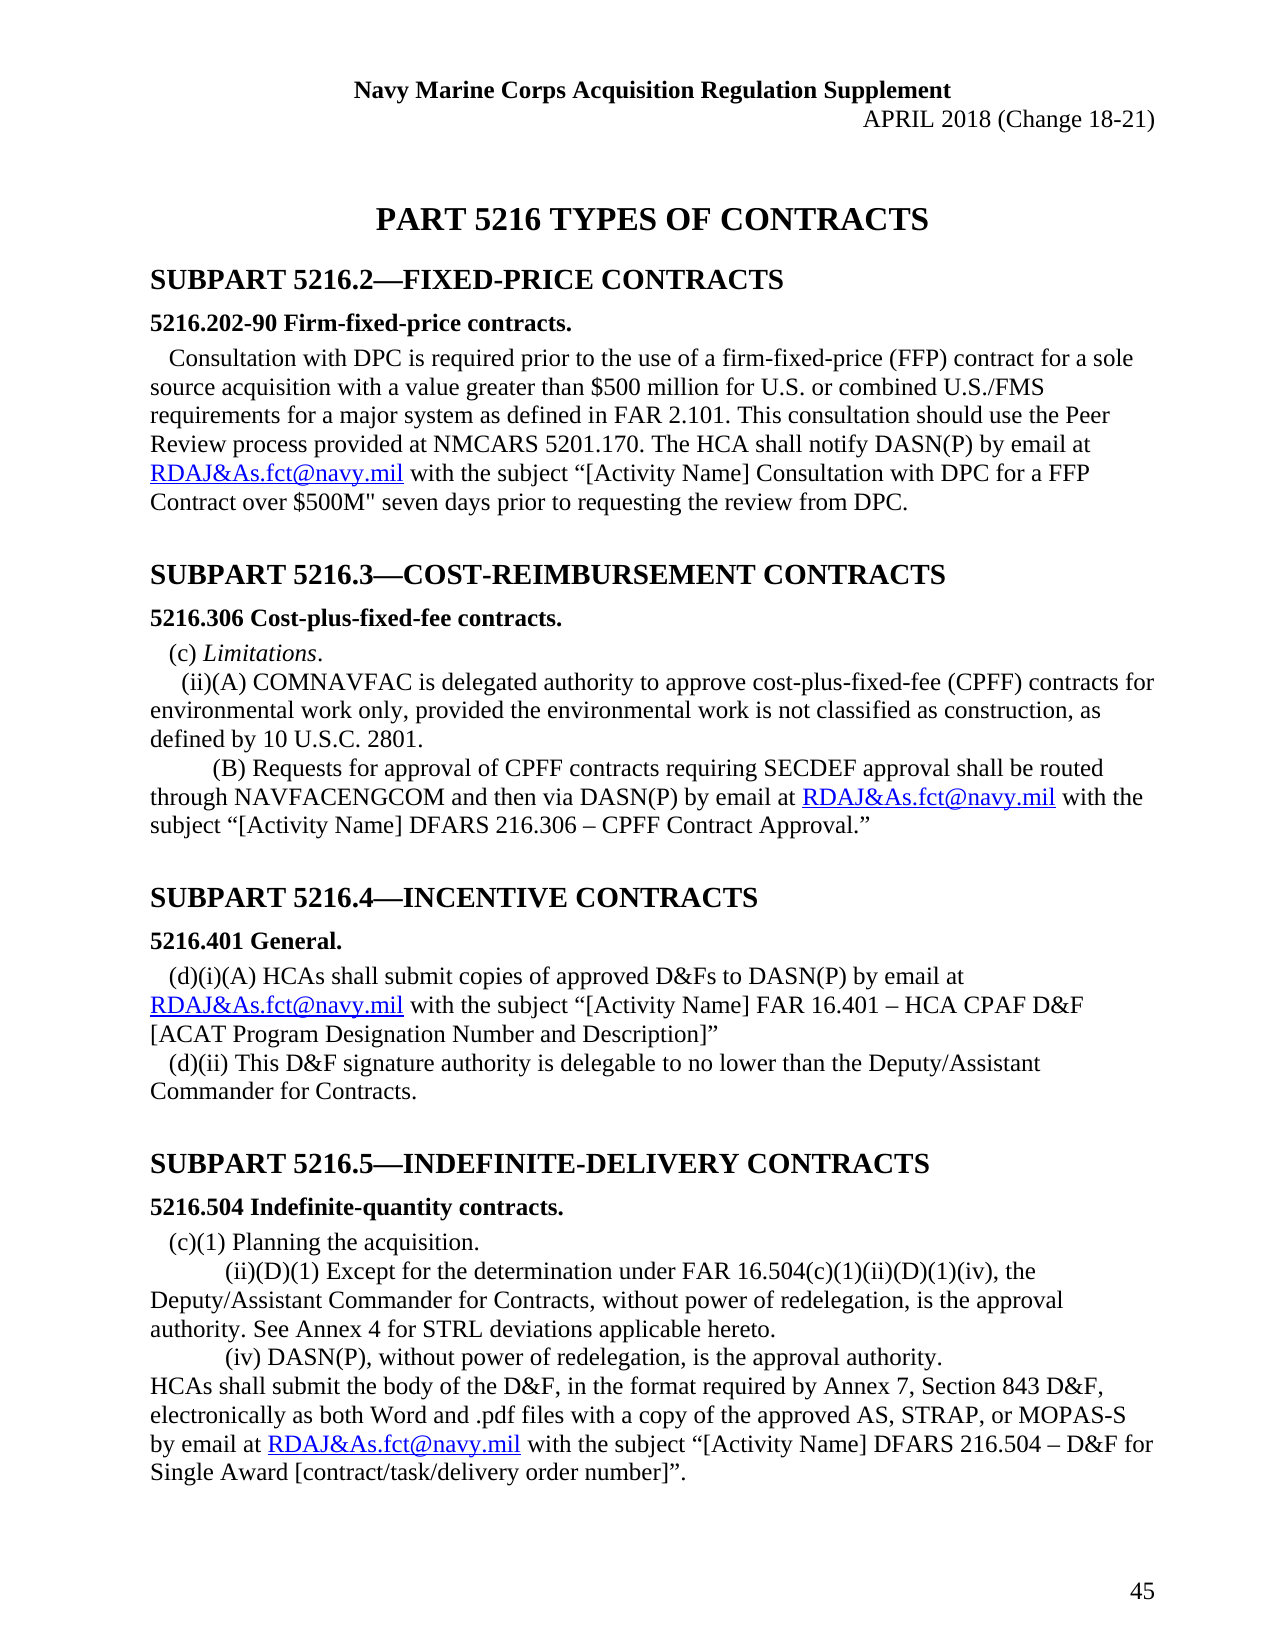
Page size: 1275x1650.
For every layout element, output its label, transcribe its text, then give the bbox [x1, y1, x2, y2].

text (iv) DASN(P), without power of redelegation, is the approval authority. [150, 1342, 1155, 1371]
text (c)(1) Planning the acquisition. [150, 1227, 1155, 1256]
subtitle 5216.306 Cost-plus-fixed-fee contracts. [150, 603, 1155, 632]
subtitle PART 5216 TYPES OF CONTRACTS [150, 199, 1155, 237]
text (c) Limitations. [150, 638, 1155, 667]
text (B) Requests for approval of CPFF contracts requiring SECDEF approval shall be routed through NAVFACENGCOM and then via DASN(P) by email at RDAJ&As.fct@navy.mil with the subject “[Activity Name] DFARS 216.306 – CPFF Contract Approval.” [150, 753, 1155, 839]
text HCAs shall submit the body of the D&F, in the format required by Annex 7, Section 843 D&F, electronically as both Word and .pdf files with a copy of the approved AS, STRAP, or MOPAS-S by email at RDAJ&As.fct@navy.mil with the subject “[Activity Name] DFARS 216.504 – D&F for Single Award [contract/task/delivery order number]”. [150, 1371, 1155, 1486]
subtitle 5216.202-90 Firm-fixed-price contracts. [150, 308, 1155, 337]
text (d)(i)(A) HCAs shall submit copies of approved D&Fs to DASN(P) by email at RDAJ&As.fct@navy.mil with the subject “[Activity Name] FAR 16.401 – HCA CPAF D&F [ACAT Program Designation Number and Description]” [150, 961, 1155, 1048]
subtitle SUBPART 5216.2—FIXED-PRICE CONTRACTS [150, 262, 1155, 296]
text Consultation with DPC is required prior to the use of a firm-fixed-price (FFP) contract for a sole source acquisition with a value greater than $500 million for U.S. or combined U.S./FMS requirements for a major system as defined in FAR 2.101. This consultation should use the Peer Review process provided at NMCARS 5201.170. The HCA shall notify DASN(P) by email at RDAJ&As.fct@navy.mil with the subject “[Activity Name] Consultation with DPC for a FFP Contract over $500M" seven days prior to requesting the review from DPC. [150, 343, 1155, 516]
text (d)(ii) This D&F signature authority is delegable to no lower than the Deputy/Assistant Commander for Contracts. [150, 1048, 1155, 1105]
subtitle 5216.504 Indefinite-quantity contracts. [150, 1192, 1155, 1221]
subtitle SUBPART 5216.5—INDEFINITE-DELIVERY CONTRACTS [150, 1146, 1155, 1180]
subtitle SUBPART 5216.3—COST-REIMBURSEMENT CONTRACTS [150, 557, 1155, 590]
text (ii)(D)(1) Except for the determination under FAR 16.504(c)(1)(ii)(D)(1)(iv), the Deputy/Assistant Commander for Contracts, without power of redelegation, is the approval authority. See Annex 4 for STRL deviations applicable hereto. [150, 1256, 1155, 1342]
subtitle 5216.401 General. [150, 926, 1155, 955]
text (ii)(A) COMNAVFAC is delegated authority to approve cost-plus-fixed-fee (CPFF) contracts for environmental work only, provided the environmental work is not classified as construction, as defined by 10 U.S.C. 2801. [150, 667, 1155, 753]
subtitle SUBPART 5216.4—INCENTIVE CONTRACTS [150, 880, 1155, 914]
